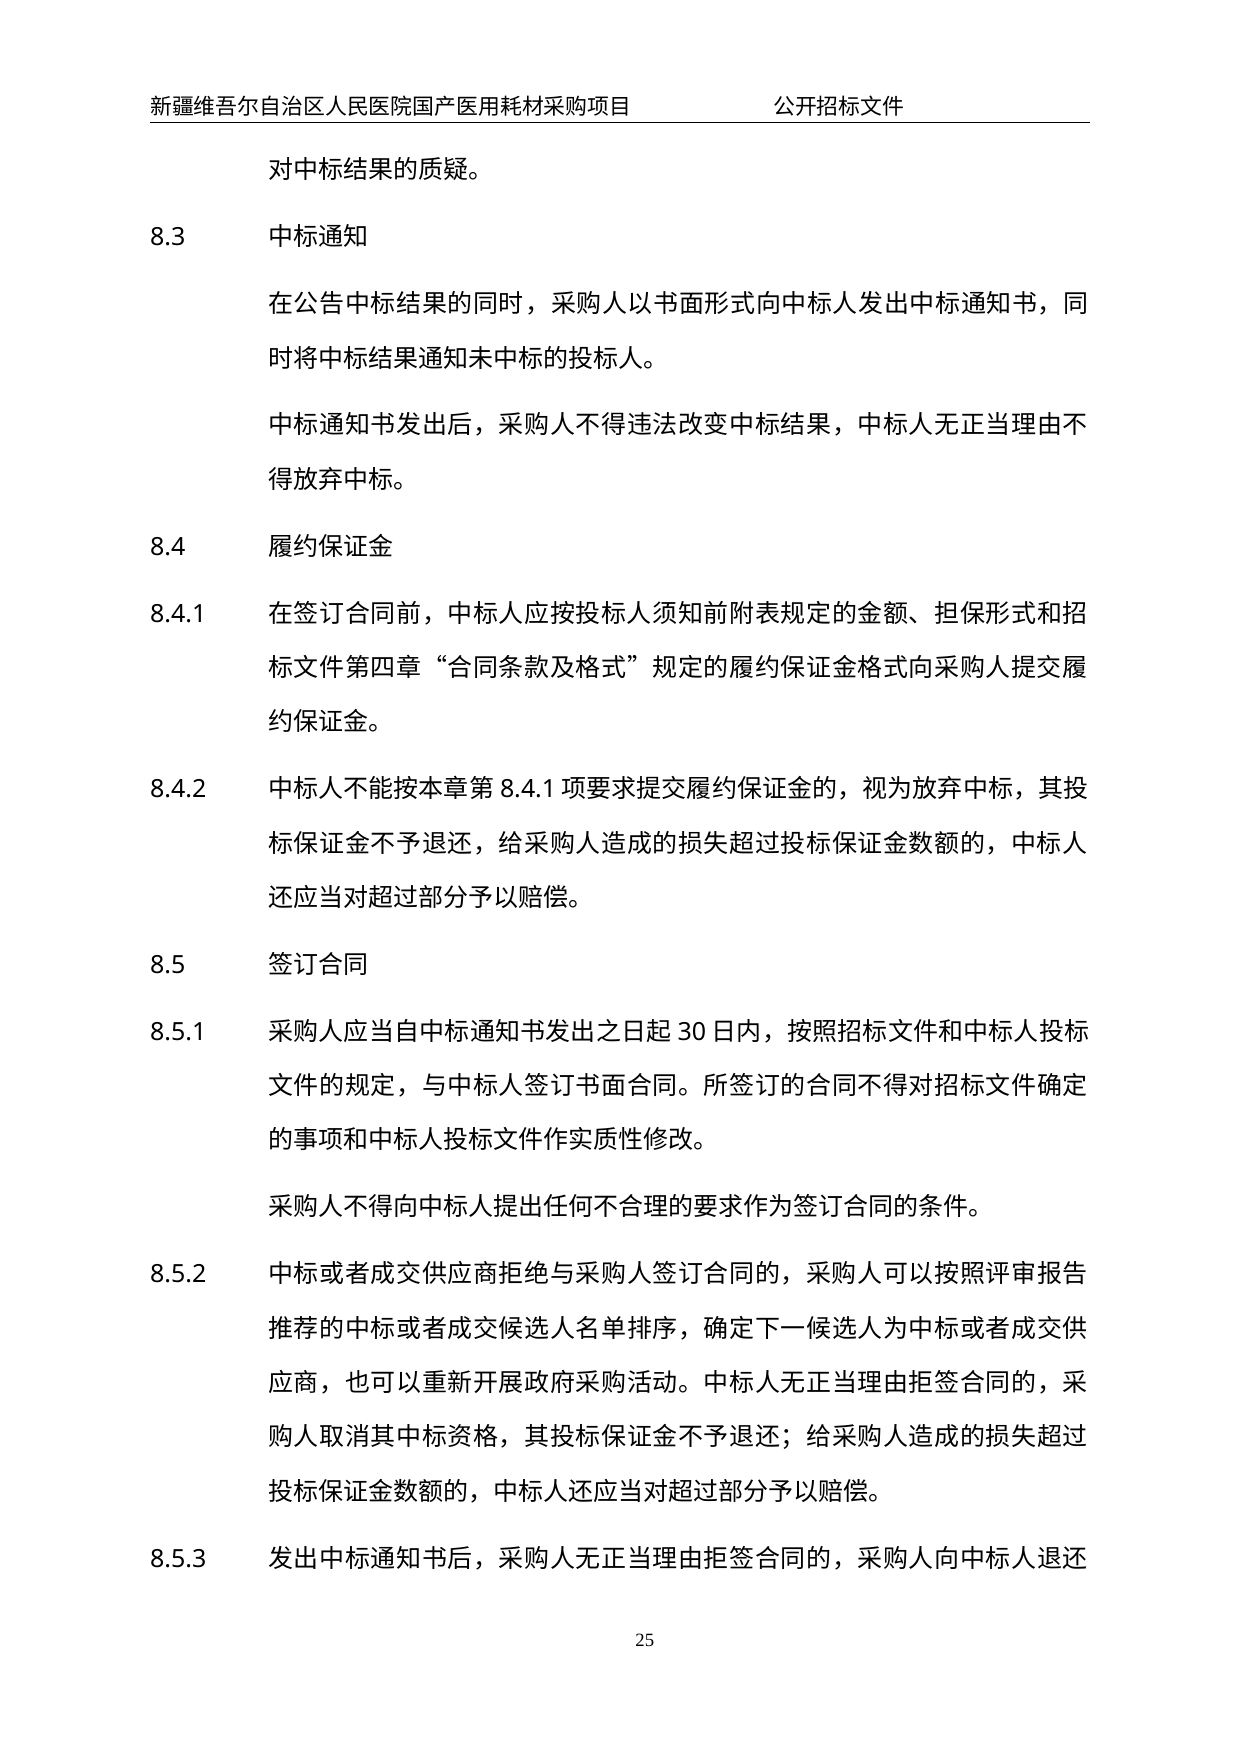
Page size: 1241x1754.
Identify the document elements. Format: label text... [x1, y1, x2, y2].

text 在公告中标结果的同时，采购人以书面形式向中标人发出中标通知书，同时将中标结果通知未中标的投标人。 [268, 284, 1090, 374]
list 采购人应当自中标通知书发出之日起30日内，按照招标文件和中标人投标文件的规定，与中标人签订书面合同。所签订的合同不得对招标文件确定的事项和中标人投标文件作实质性修改。 [150, 1011, 1090, 1156]
text 采购人不得向中标人提出任何不合理的要求作为签订合同的条件。 [268, 1187, 1090, 1223]
list 在签订合同前，中标人应按投标人须知前附表规定的金额、担保形式和招标文件第四章“合同条款及格式”规定的履约保证金格式向采购人提交履约保证金。 [150, 593, 1090, 738]
list 中标或者成交供应商拒绝与采购人签订合同的，采购人可以按照评审报告推荐的中标或者成交候选人名单排序，确定下一候选人为中标或者成交供应商，也可以重新开展政府采购活动。中标人无正当理由拒签合同的，采购人取消其中标资格，其投标保证金不予退还；给采购人造成的损失超过投标保证金数额的，中标人还应当对超过部分予以赔偿。 [150, 1254, 1090, 1507]
text 中标通知书发出后，采购人不得违法改变中标结果，中标人无正当理由不得放弃中标。 [268, 405, 1090, 496]
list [150, 1538, 1090, 1574]
list 履约保证金 [150, 526, 1090, 562]
list 签订合同 [150, 944, 1090, 981]
list 中标人不能按本章第8.4.1项要求提交履约保证金的，视为放弃中标，其投标保证金不予退还，给采购人造成的损失超过投标保证金数额的，中标人还应当对超过部分予以赔偿。 [150, 769, 1090, 914]
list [150, 150, 1090, 186]
list 中标通知 [150, 217, 1090, 253]
